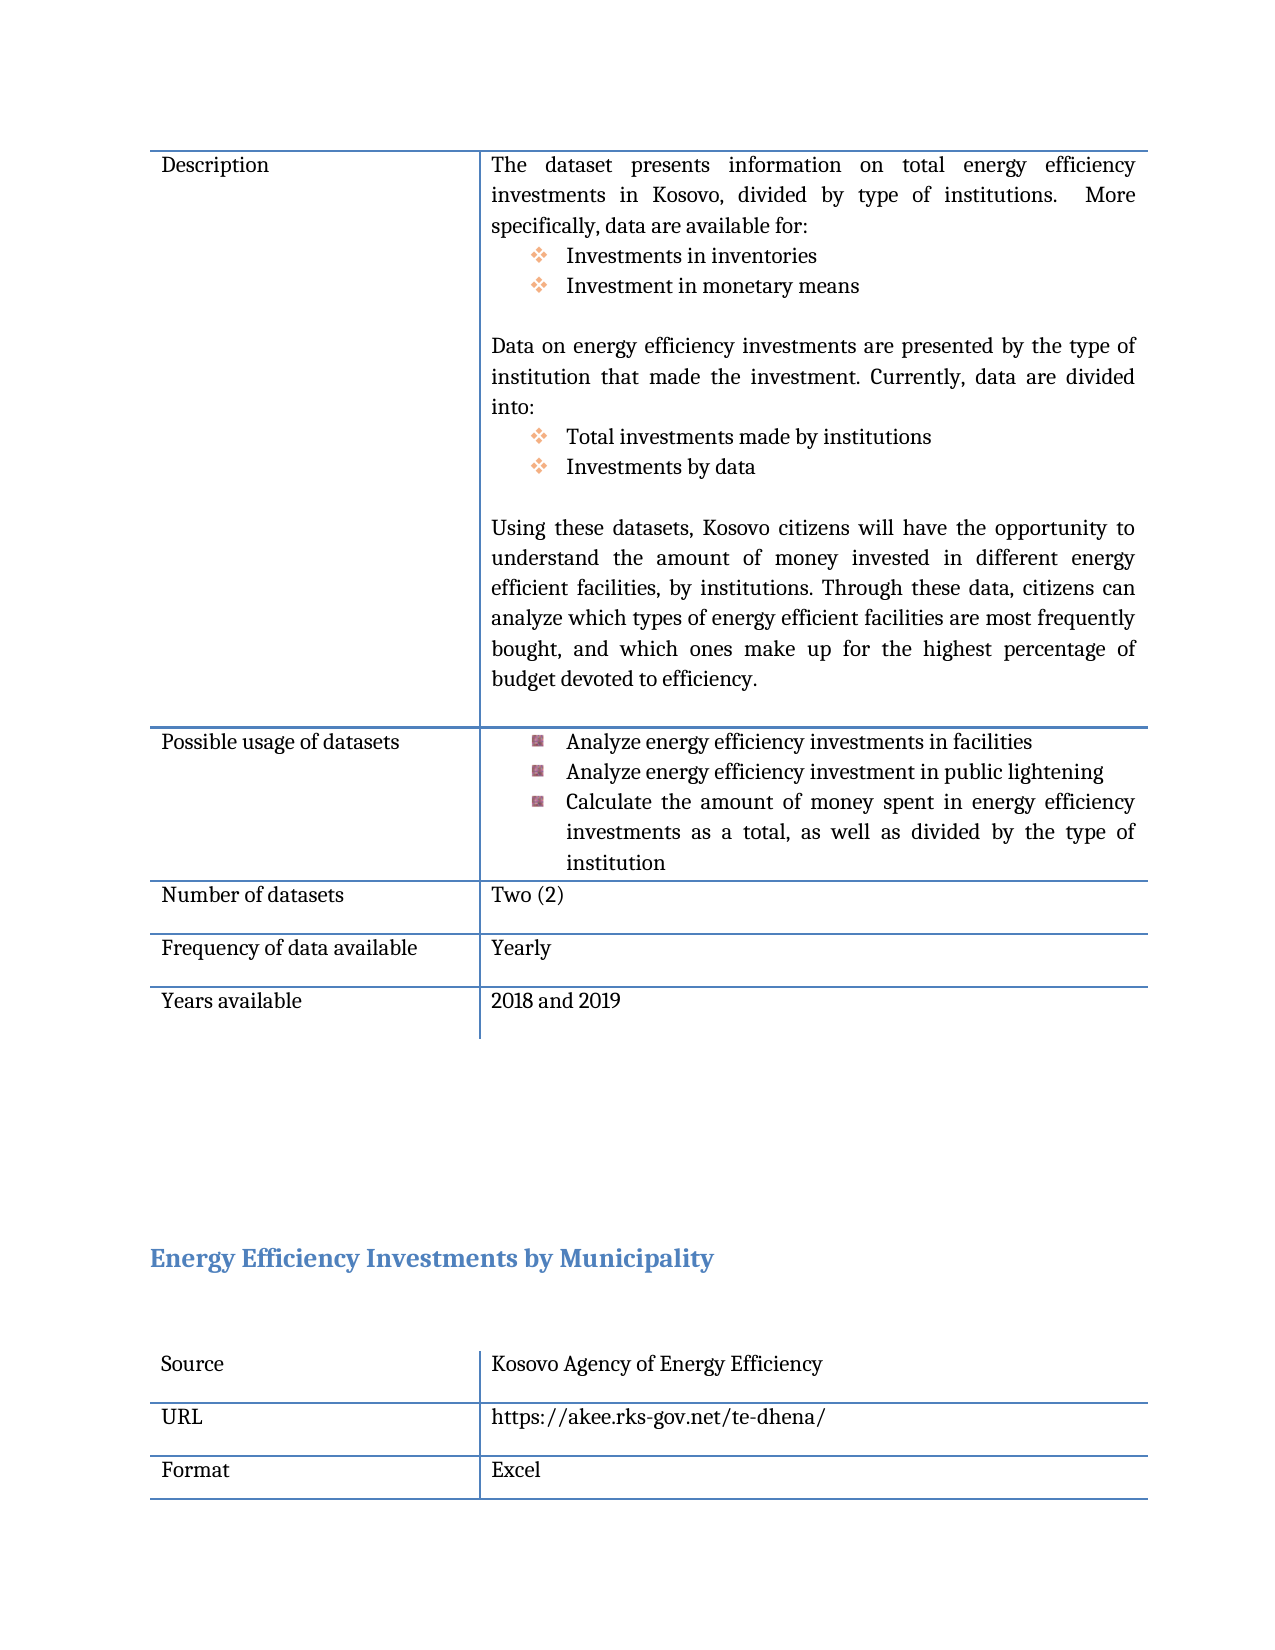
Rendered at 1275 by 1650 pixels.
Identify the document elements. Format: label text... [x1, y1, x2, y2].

table_cell Description [150, 152, 479, 726]
table_cell Possible usage of datasets [150, 729, 479, 879]
table_cell https://akee.rks-gov.net/te-dhena/ [481, 1404, 1147, 1455]
picture [529, 793, 547, 810]
table_header Source [150, 1351, 479, 1402]
table_cell Number of datasets [150, 882, 479, 933]
table_cell URL [150, 1404, 479, 1455]
text Energy Efficiency Investments by Municipality [150, 1243, 1125, 1274]
table_header Kosovo Agency of Energy Efficiency [481, 1351, 1147, 1402]
table_cell Analyze energy efficiency investments in facilities Analyze energy efficiency investment in public lightening Calculate the amount of money spent in energy efficiency investments as a total, as well as divided by the type of institution [481, 729, 1147, 879]
table_cell 2018 and 2019 [481, 988, 1147, 1039]
table_cell Years available [150, 988, 479, 1039]
picture [529, 732, 547, 750]
table_cell Yearly [481, 935, 1147, 986]
table_cell The dataset presents information on total energy efficiency investments in Kosovo, divided by type of institutions. More specifically, data are available for: Investments in inventories Investment in monetary means Data on energy efficiency investments are presented by the type of institution that made the investment. Currently, data are divided into: Total investments made by institutions Investments by data Using these datasets, Kosovo citizens will have the opportunity to understand the amount of money invested in different energy efficient facilities, by institutions. Through these data, citizens can analyze which types of energy efficient facilities are most frequently bought, and which ones make up for the highest percentage of budget devoted to efficiency. [481, 152, 1147, 726]
table_cell Format [150, 1457, 479, 1498]
table_cell Two (2) [481, 882, 1147, 933]
table_cell Excel [481, 1457, 1147, 1498]
picture [529, 762, 547, 780]
table_cell Frequency of data available [150, 935, 479, 986]
